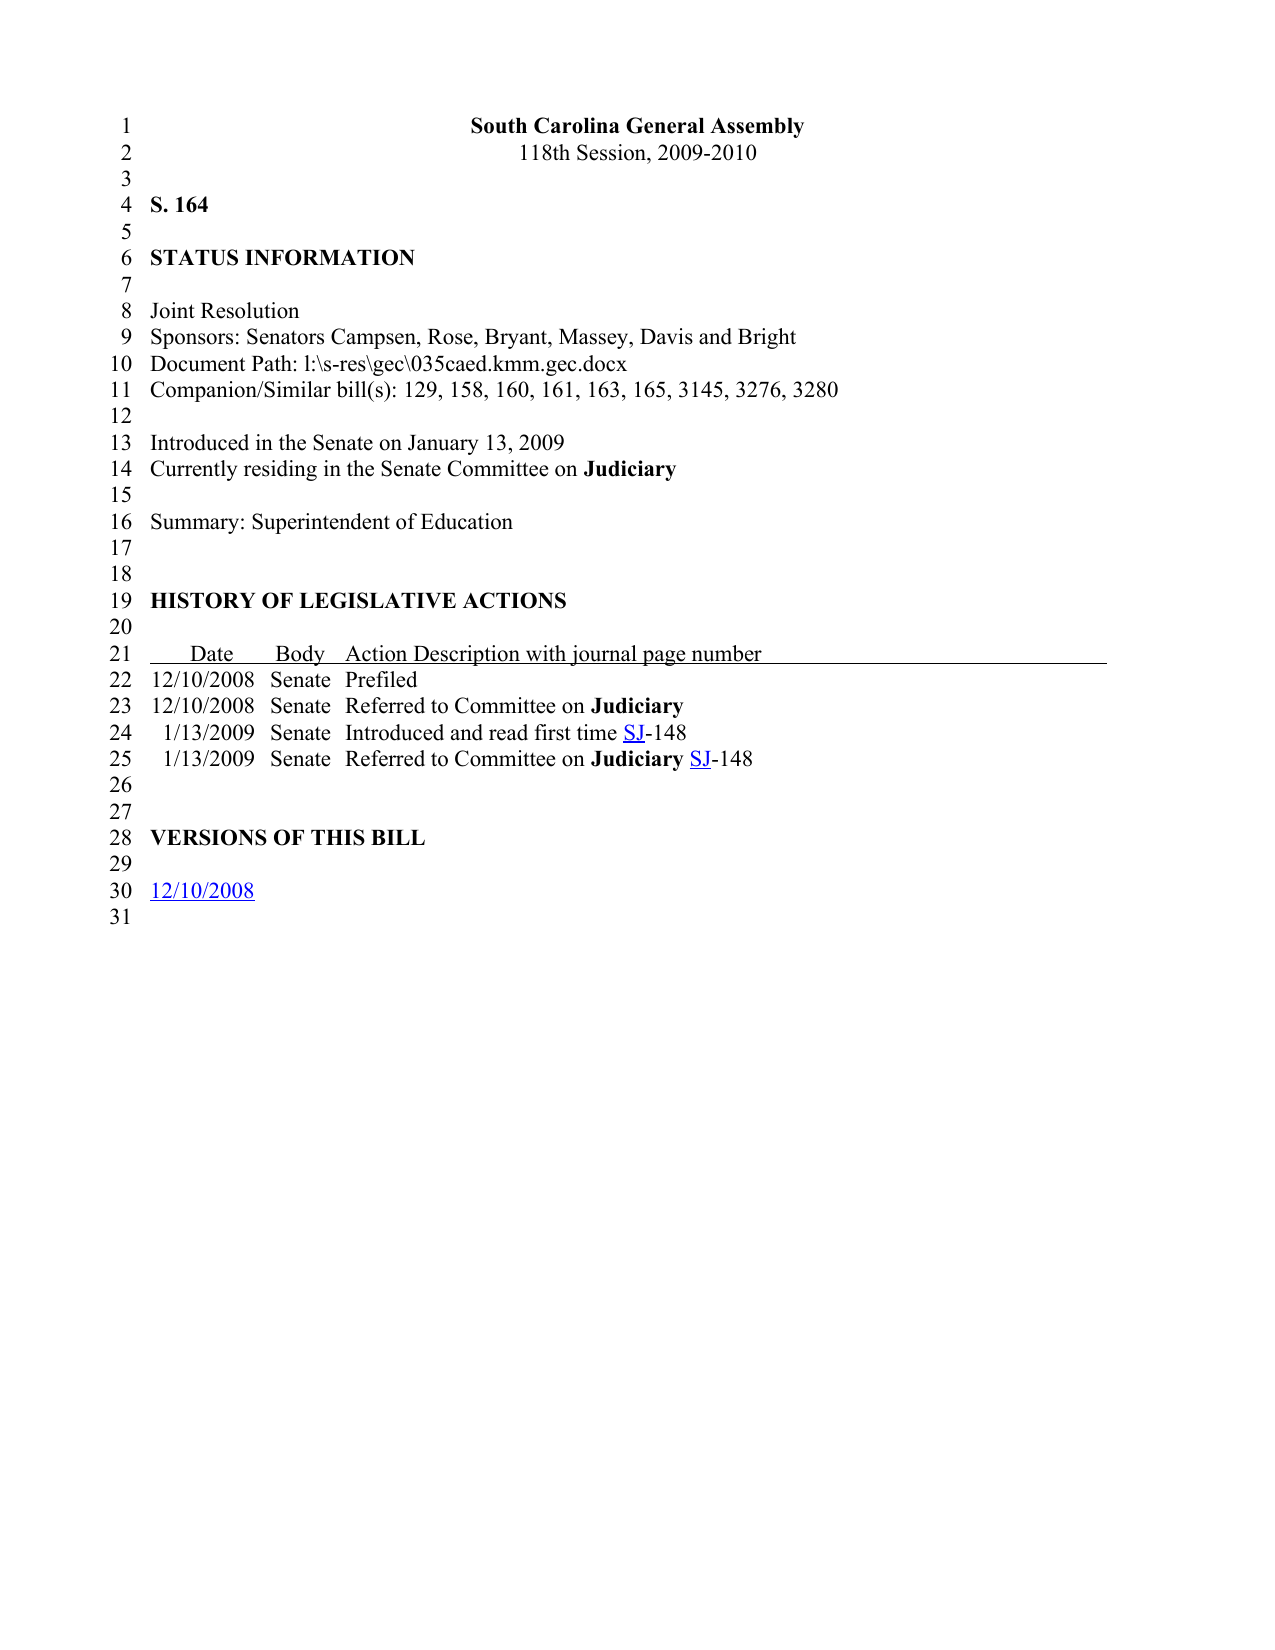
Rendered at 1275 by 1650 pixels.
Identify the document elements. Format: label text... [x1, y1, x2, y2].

text 12/10/2008 Senate Prefiled [150, 666, 1125, 692]
text 12/10/2008 [150, 877, 1125, 903]
text S. 164 [150, 192, 1125, 218]
text Sponsors: Senators Campsen, Rose, Bryant, Massey, Davis and Bright [150, 323, 1125, 350]
text 118th Session, 2009-2010 [150, 139, 1125, 165]
text Summary: Superintendent of Education [150, 508, 1125, 534]
text 1/13/2009 Senate Introduced and read first time SJ-148 [150, 719, 1125, 745]
text South Carolina General Assembly [150, 112, 1125, 139]
text Introduced in the Senate on January 13, 2009 [150, 429, 1125, 455]
text Date Body Action Description with journal page number [150, 639, 1125, 666]
text HISTORY OF LEGISLATIVE ACTIONS [150, 587, 1125, 613]
text 1/13/2009 Senate Referred to Committee on Judiciary SJ-148 [150, 745, 1125, 771]
text Document Path: l:\s-res\gec\035caed.kmm.gec.docx [150, 350, 1125, 376]
text VERSIONS OF THIS BILL [150, 824, 1125, 850]
text Joint Resolution [150, 297, 1125, 323]
text Currently residing in the Senate Committee on Judiciary [150, 455, 1125, 481]
text 12/10/2008 Senate Referred to Committee on Judiciary [150, 692, 1125, 719]
text Companion/Similar bill(s): 129, 158, 160, 161, 163, 165, 3145, 3276, 3280 [150, 376, 1125, 402]
text STATUS INFORMATION [150, 244, 1125, 271]
